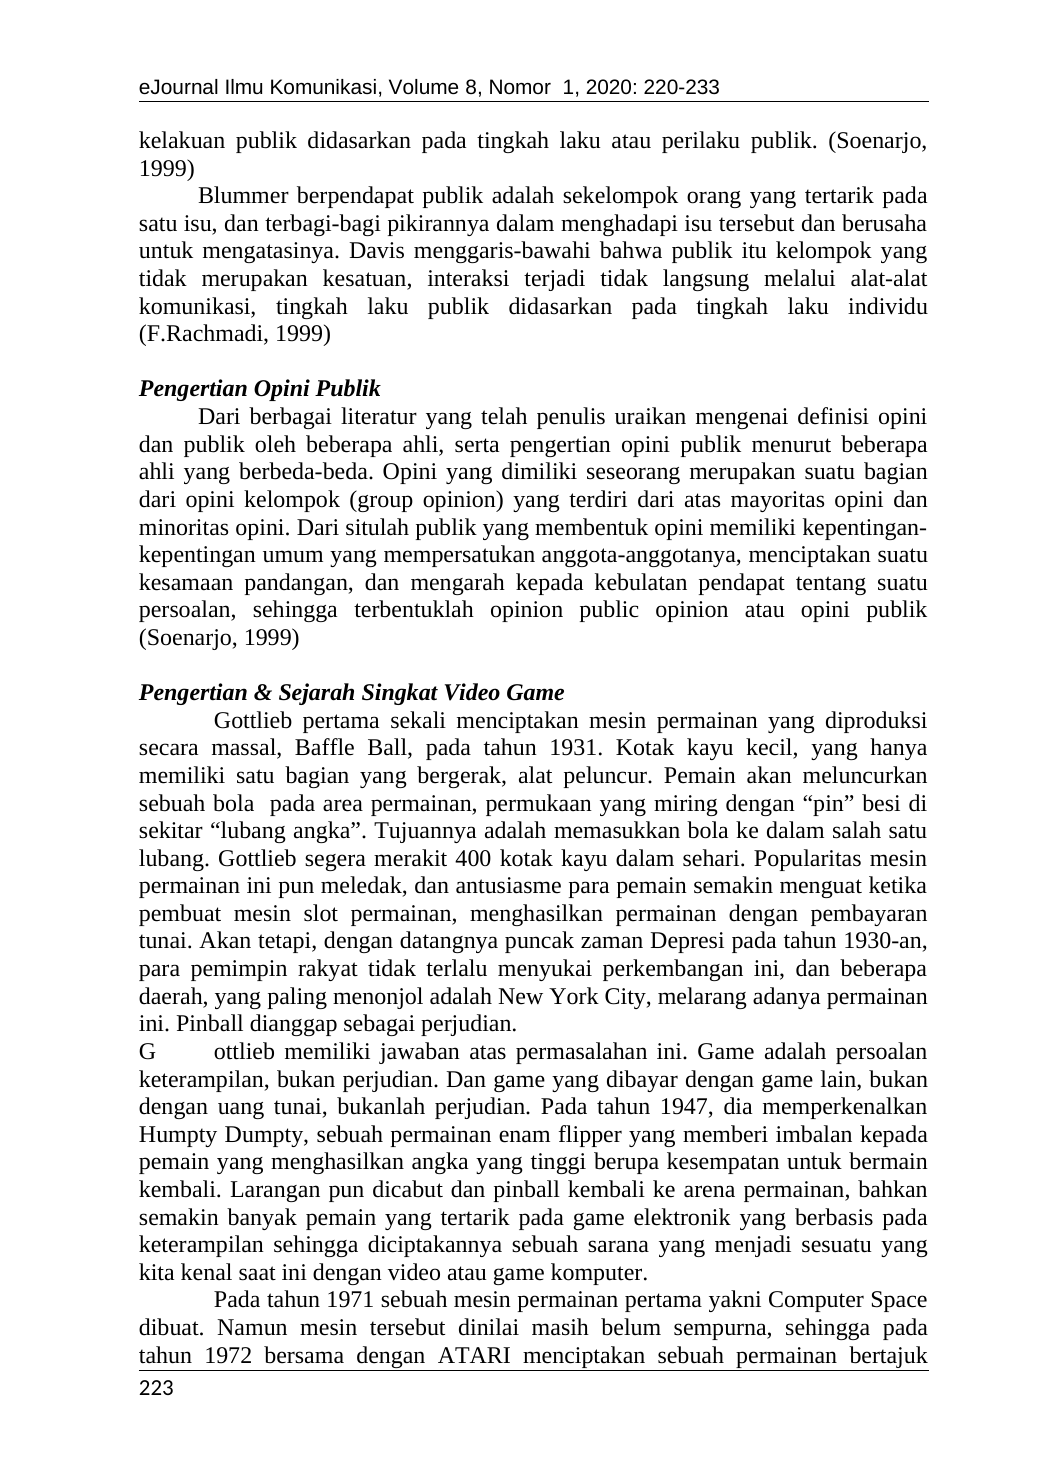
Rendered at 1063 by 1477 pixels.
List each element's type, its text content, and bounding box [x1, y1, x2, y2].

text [139, 1285, 929, 1368]
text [139, 126, 929, 181]
list Dari berbagai literatur yang telah penulis uraikan mengenai definisi opini dan publik oleh beberapa ahli, serta pengertian opini publik menurut beberapa ahli yang berbeda-beda. Opini yang dimiliki seseorang merupakan suatu bagian dari opini kelompok (group opinion) yang terdiri dari atas mayoritas opini dan minoritas opini. Dari situlah publik yang membentuk opini memiliki kepentingan-kepentingan umum yang mempersatukan anggota-anggotanya, menciptakan suatu kesamaan pandangan, dan mengarah kepada kebulatan pendapat tentang suatu persoalan, sehingga terbentuklah opinion public opinion atau opini publik (Soenarjo, 1999) [139, 402, 929, 651]
text G ottlieb memiliki jawaban atas permasalahan ini. Game adalah persoalan keterampilan, bukan perjudian. Dan game yang dibayar dengan game lain, bukan dengan uang tunai, bukanlah perjudian. Pada tahun 1947, dia memperkenalkan Humpty Dumpty, sebuah permainan enam flipper yang memberi imbalan kepada pemain yang menghasilkan angka yang tinggi berupa kesempatan untuk bermain kembali. Larangan pun dicabut dan pinball kembali ke arena permainan, bahkan semakin banyak pemain yang tertarik pada game elektronik yang berbasis pada keterampilan sehingga diciptakannya sebuah sarana yang menjadi sesuatu yang kita kenal saat ini dengan video atau game komputer. [139, 1037, 929, 1285]
text Pengertian & Sejarah Singkat Video Game [139, 678, 929, 706]
text Gottlieb pertama sekali menciptakan mesin permainan yang diproduksi secara massal, Baffle Ball, pada tahun 1931. Kotak kayu kecil, yang hanya memiliki satu bagian yang bergerak, alat peluncur. Pemain akan meluncurkan sebuah bola pada area permainan, permukaan yang miring dengan “pin” besi di sekitar “lubang angka”. Tujuannya adalah memasukkan bola ke dalam salah satu lubang. Gottlieb segera merakit 400 kotak kayu dalam sehari. Popularitas mesin permainan ini pun meledak, dan antusiasme para pemain semakin menguat ketika pembuat mesin slot permainan, menghasilkan permainan dengan pembayaran tunai. Akan tetapi, dengan datangnya puncak zaman Depresi pada tahun 1930-an, para pemimpin rakyat tidak terlalu menyukai perkembangan ini, dan beberapa daerah, yang paling menonjol adalah New York City, melarang adanya permainan ini. Pinball dianggap sebagai perjudian. [139, 706, 929, 1037]
text Blummer berpendapat publik adalah sekelompok orang yang tertarik pada satu isu, dan terbagi-bagi pikirannya dalam menghadapi isu tersebut dan berusaha untuk mengatasinya. Davis menggaris-bawahi bahwa publik itu kelompok yang tidak merupakan kesatuan, interaksi terjadi tidak langsung melalui alat-alat komunikasi, tingkah laku publik didasarkan pada tingkah laku individu (F.Rachmadi, 1999) [139, 181, 929, 347]
text Pengertian Opini Publik [139, 374, 929, 402]
